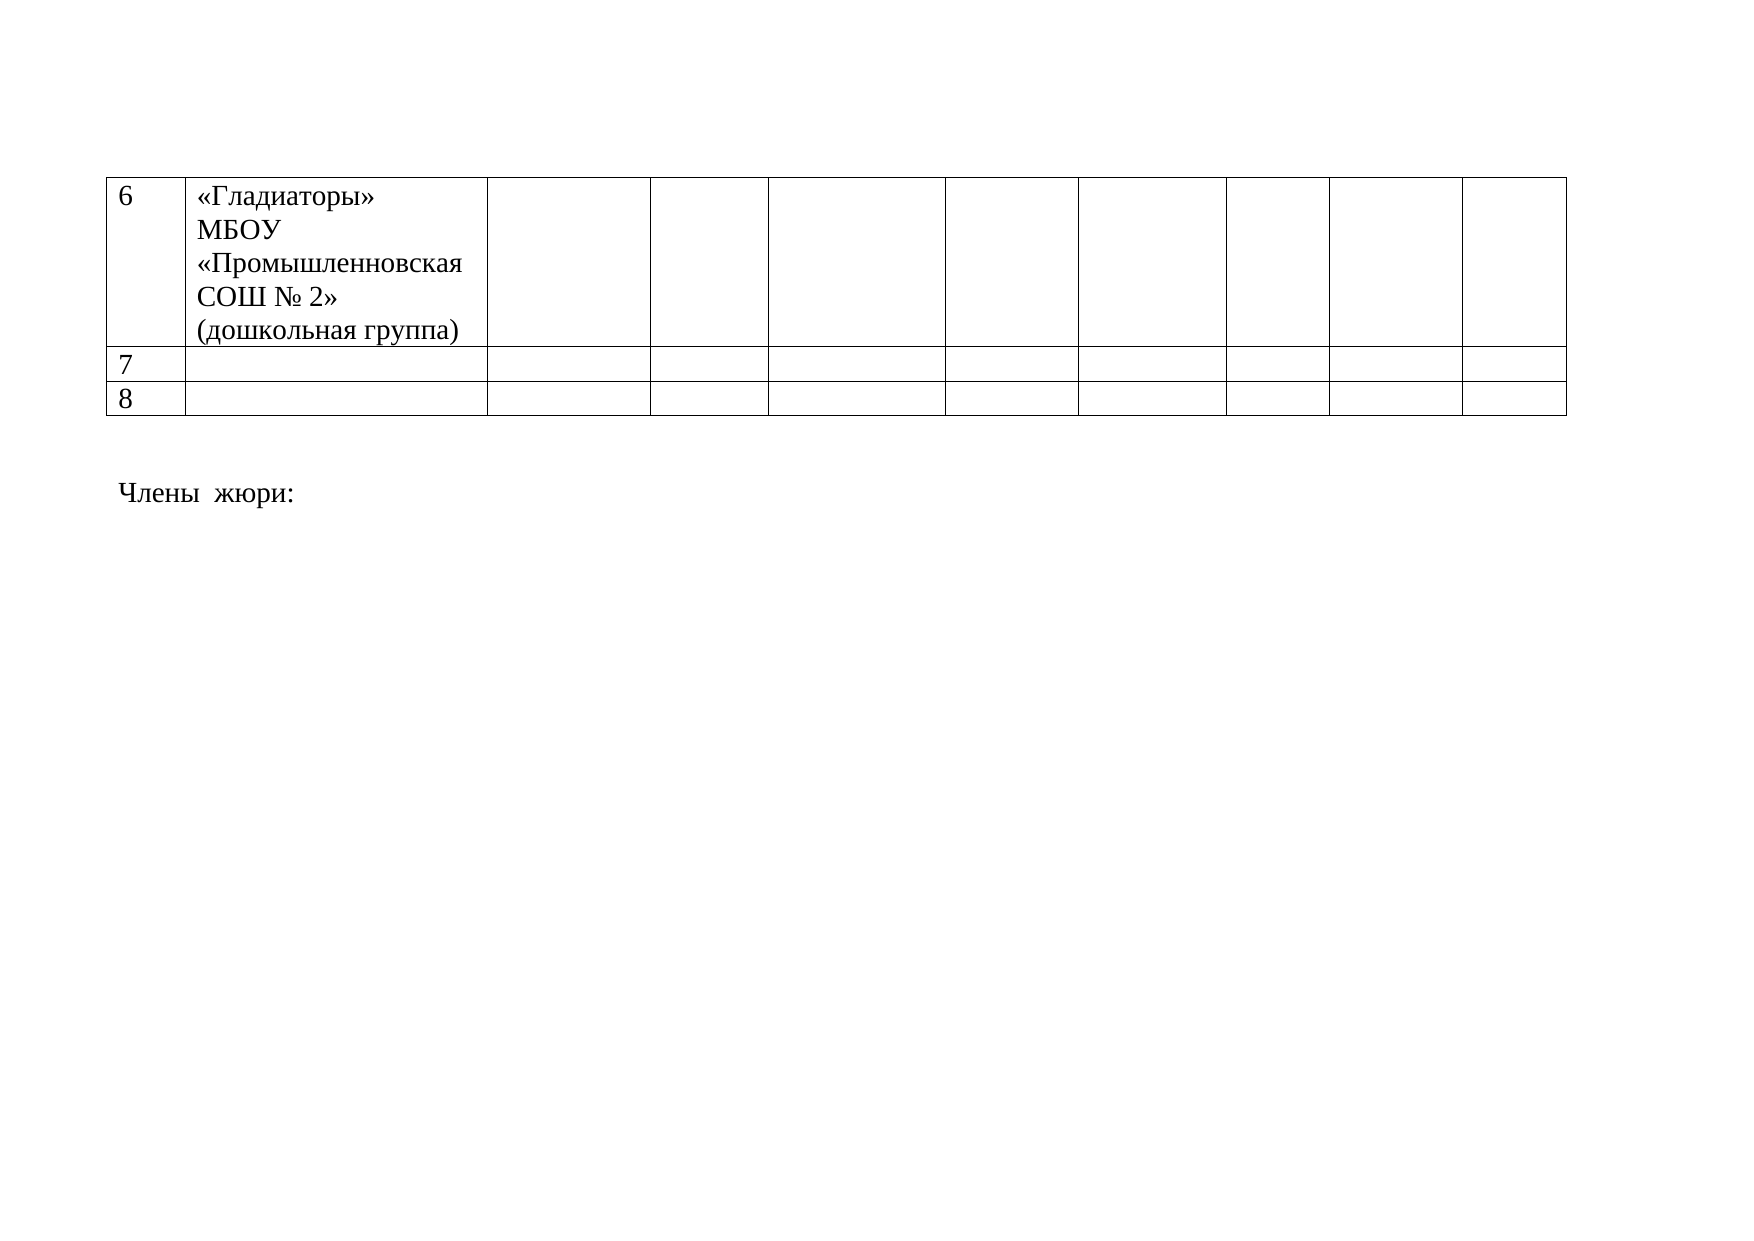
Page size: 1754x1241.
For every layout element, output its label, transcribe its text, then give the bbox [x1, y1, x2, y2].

table_cell [946, 347, 1078, 381]
table_cell 7 [107, 347, 185, 381]
table_cell [651, 178, 768, 346]
table_cell [1079, 382, 1226, 415]
text Члены жюри: [118, 476, 1636, 509]
table_cell [651, 382, 768, 415]
table_cell [946, 382, 1078, 415]
table_cell [1330, 382, 1462, 415]
table_cell [651, 347, 768, 381]
table_cell [1330, 178, 1462, 346]
table_cell [488, 178, 650, 346]
table_cell [186, 347, 487, 381]
table_cell [1227, 382, 1329, 415]
table_cell [1463, 178, 1566, 346]
table_cell [488, 382, 650, 415]
table_cell [488, 347, 650, 381]
table_cell [769, 382, 945, 415]
table_cell [769, 347, 945, 381]
table_cell [1079, 347, 1226, 381]
table_cell 6 [107, 178, 185, 346]
table_cell «Гладиаторы» МБОУ «Промышленновская СОШ № 2» (дошкольная группа) [186, 178, 487, 346]
table_cell [1330, 347, 1462, 381]
table_cell 8 [107, 382, 185, 415]
table_cell [1463, 347, 1566, 381]
table_cell [1227, 347, 1329, 381]
table_cell [769, 178, 945, 346]
table_cell [186, 382, 487, 415]
table_cell [1463, 382, 1566, 415]
table_cell [1227, 178, 1329, 346]
table_cell [946, 178, 1078, 346]
table_cell [1079, 178, 1226, 346]
